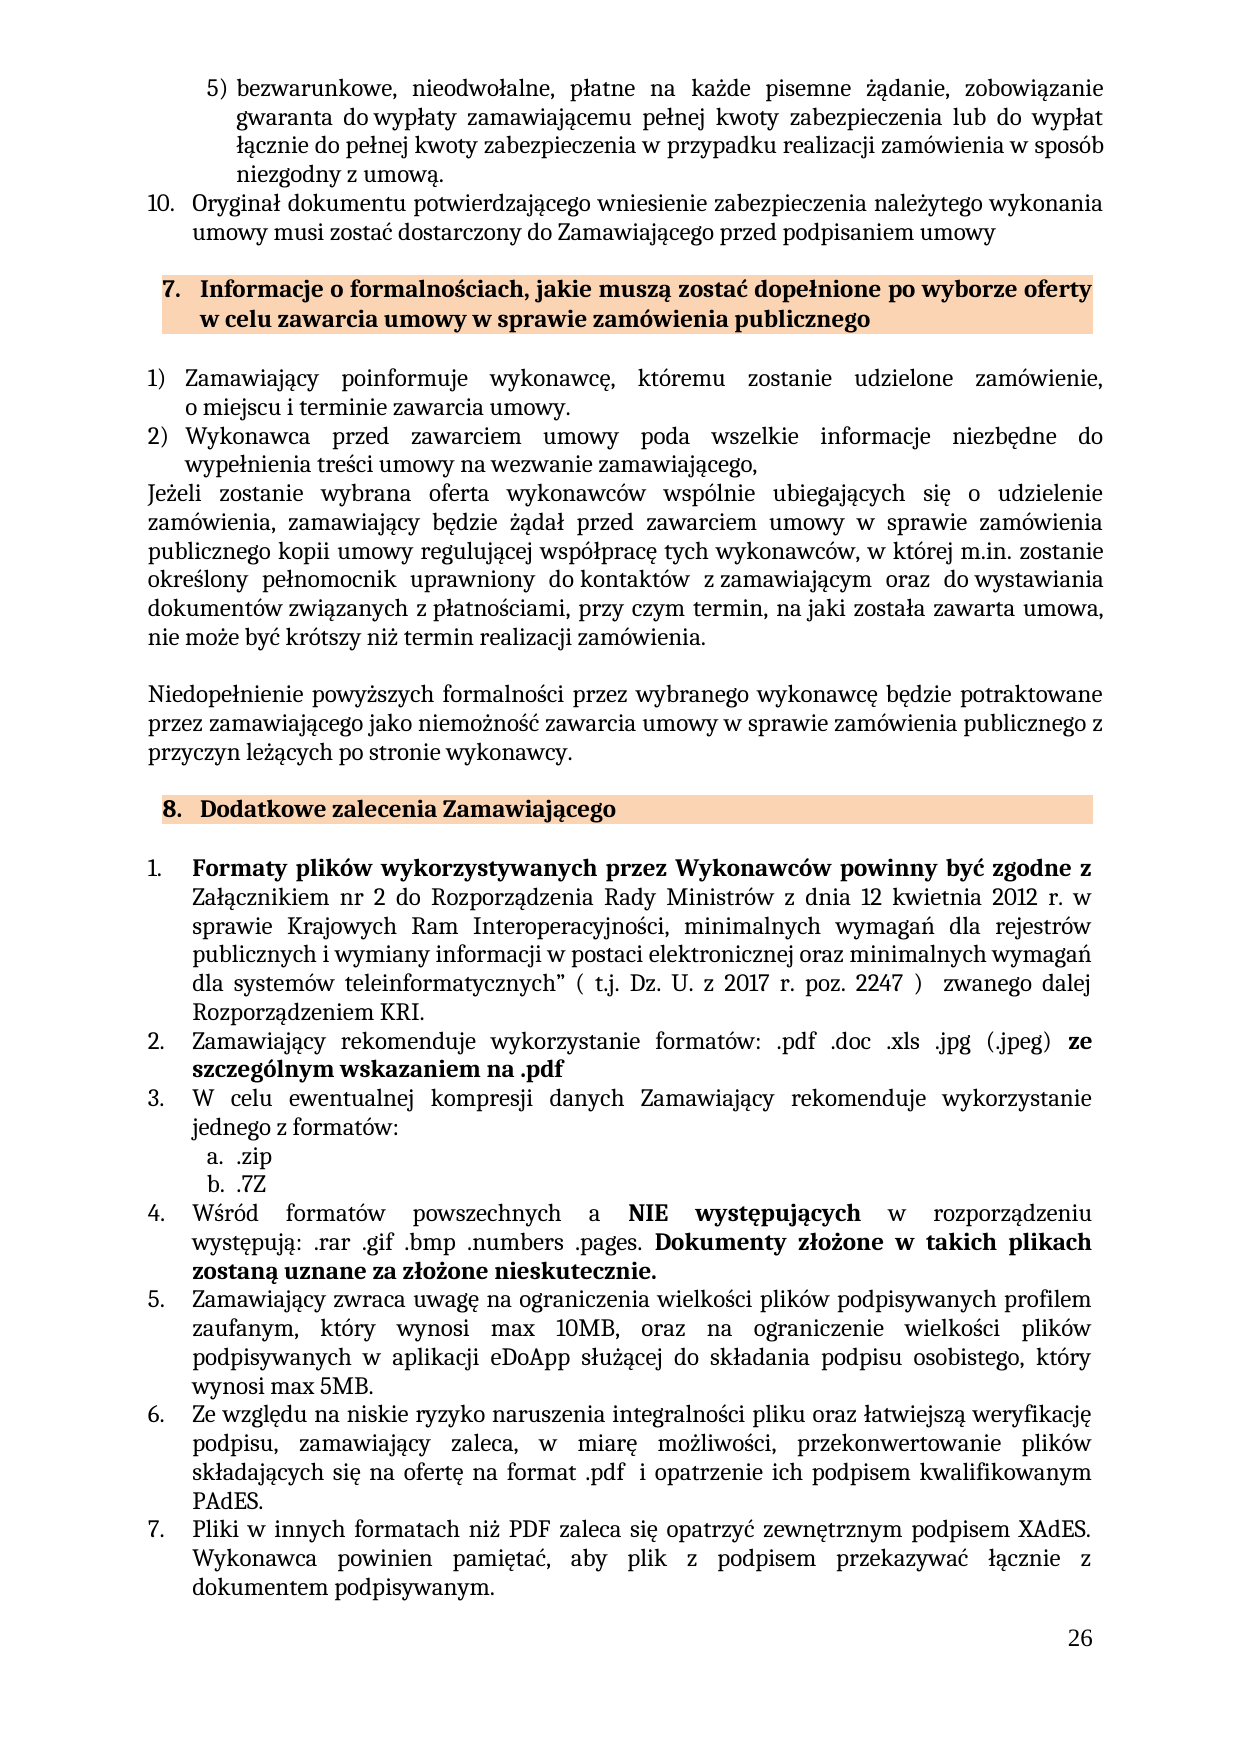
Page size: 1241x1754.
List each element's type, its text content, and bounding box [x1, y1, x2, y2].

text Jeżeli zostanie wybrana oferta wykonawców wspólnie ubiegających się o udzielenie zamówienia, zamawiający będzie żądał przed zawarciem umowy w sprawie zamówienia publicznego kopii umowy regulującej współpracę tych wykonawców, w której m.in. zostanie określony pełnomocnik uprawniony do kontaktów z zamawiającym oraz do wystawiania dokumentów związanych z płatnościami, przy czym termin, na jaki została zawarta umowa, nie może być krótszy niż termin realizacji zamówienia. [148, 479, 1104, 652]
list .7Z [207, 1170, 1093, 1199]
text Niedopełnienie powyższych formalności przez wybranego wykonawcę będzie potraktowane przez zamawiającego jako niemożność zawarcia umowy w sprawie zamówienia publicznego z przyczyn leżących po stronie wykonawcy. [148, 680, 1104, 767]
list Informacje o formalnościach, jakie muszą zostać dopełnione po wyborze oferty w celu zawarcia umowy w sprawie zamówienia publicznego [162, 275, 1093, 334]
list Zamawiający poinformuje wykonawcę, któremu zostanie udzielone zamówienie, o miejscu i terminie zawarcia umowy. [148, 364, 1104, 422]
list W celu ewentualnej kompresji danych Zamawiający rekomenduje wykorzystanie jednego z formatów: [148, 1084, 1093, 1142]
text 10. Oryginał dokumentu potwierdzającego wniesienie zabezpieczenia należytego wykonania umowy musi zostać dostarczony do Zamawiającego przed podpisaniem umowy [148, 189, 1104, 246]
list Wykonawca przed zawarciem umowy poda wszelkie informacje niezbędne do wypełnienia treści umowy na wezwanie zamawiającego, [148, 422, 1104, 479]
list .zip [207, 1142, 1093, 1170]
list Pliki w innych formatach niż PDF zaleca się opatrzyć zewnętrznym podpisem XAdES. Wykonawca powinien pamiętać, aby plik z podpisem przekazywać łącznie z dokumentem podpisywanym. [148, 1515, 1093, 1602]
list Dodatkowe zalecenia Zamawiającego [162, 795, 1093, 824]
list Ze względu na niskie ryzyko naruszenia integralności pliku oraz łatwiejszą weryfikację podpisu, zamawiający zaleca, w miarę możliwości, przekonwertowanie plików składających się na ofertę na format .pdf i opatrzenie ich podpisem kwalifikowanym PAdES. [148, 1400, 1093, 1515]
list bezwarunkowe, nieodwołalne, płatne na każde pisemne żądanie, zobowiązanie gwaranta do wypłaty zamawiającemu pełnej kwoty zabezpieczenia lub do wypłat łącznie do pełnej kwoty zabezpieczenia w przypadku realizacji zamówienia w sposób niezgodny z umową. [207, 74, 1104, 189]
list Formaty plików wykorzystywanych przez Wykonawców powinny być zgodne z Załącznikiem nr 2 do Rozporządzenia Rady Ministrów z dnia 12 kwietnia 2012 r. w sprawie Krajowych Ram Interoperacyjności, minimalnych wymagań dla rejestrów publicznych i wymiany informacji w postaci elektronicznej oraz minimalnych wymagań dla systemów teleinformatycznych” ( t.j. Dz. U. z 2017 r. poz. 2247 ) zwanego dalej Rozporządzeniem KRI. [148, 854, 1093, 1027]
list Zamawiający zwraca uwagę na ograniczenia wielkości plików podpisywanych profilem zaufanym, który wynosi max 10MB, oraz na ograniczenie wielkości plików podpisywanych w aplikacji eDoApp służącej do składania podpisu osobistego, który wynosi max 5MB. [148, 1285, 1093, 1400]
list Zamawiający rekomenduje wykorzystanie formatów: .pdf .doc .xls .jpg (.jpeg) ze szczególnym wskazaniem na .pdf [148, 1027, 1093, 1084]
list Wśród formatów powszechnych a NIE występujących w rozporządzeniu występują: .rar .gif .bmp .numbers .pages. Dokumenty złożone w takich plikach zostaną uznane za złożone nieskutecznie. [148, 1199, 1093, 1285]
